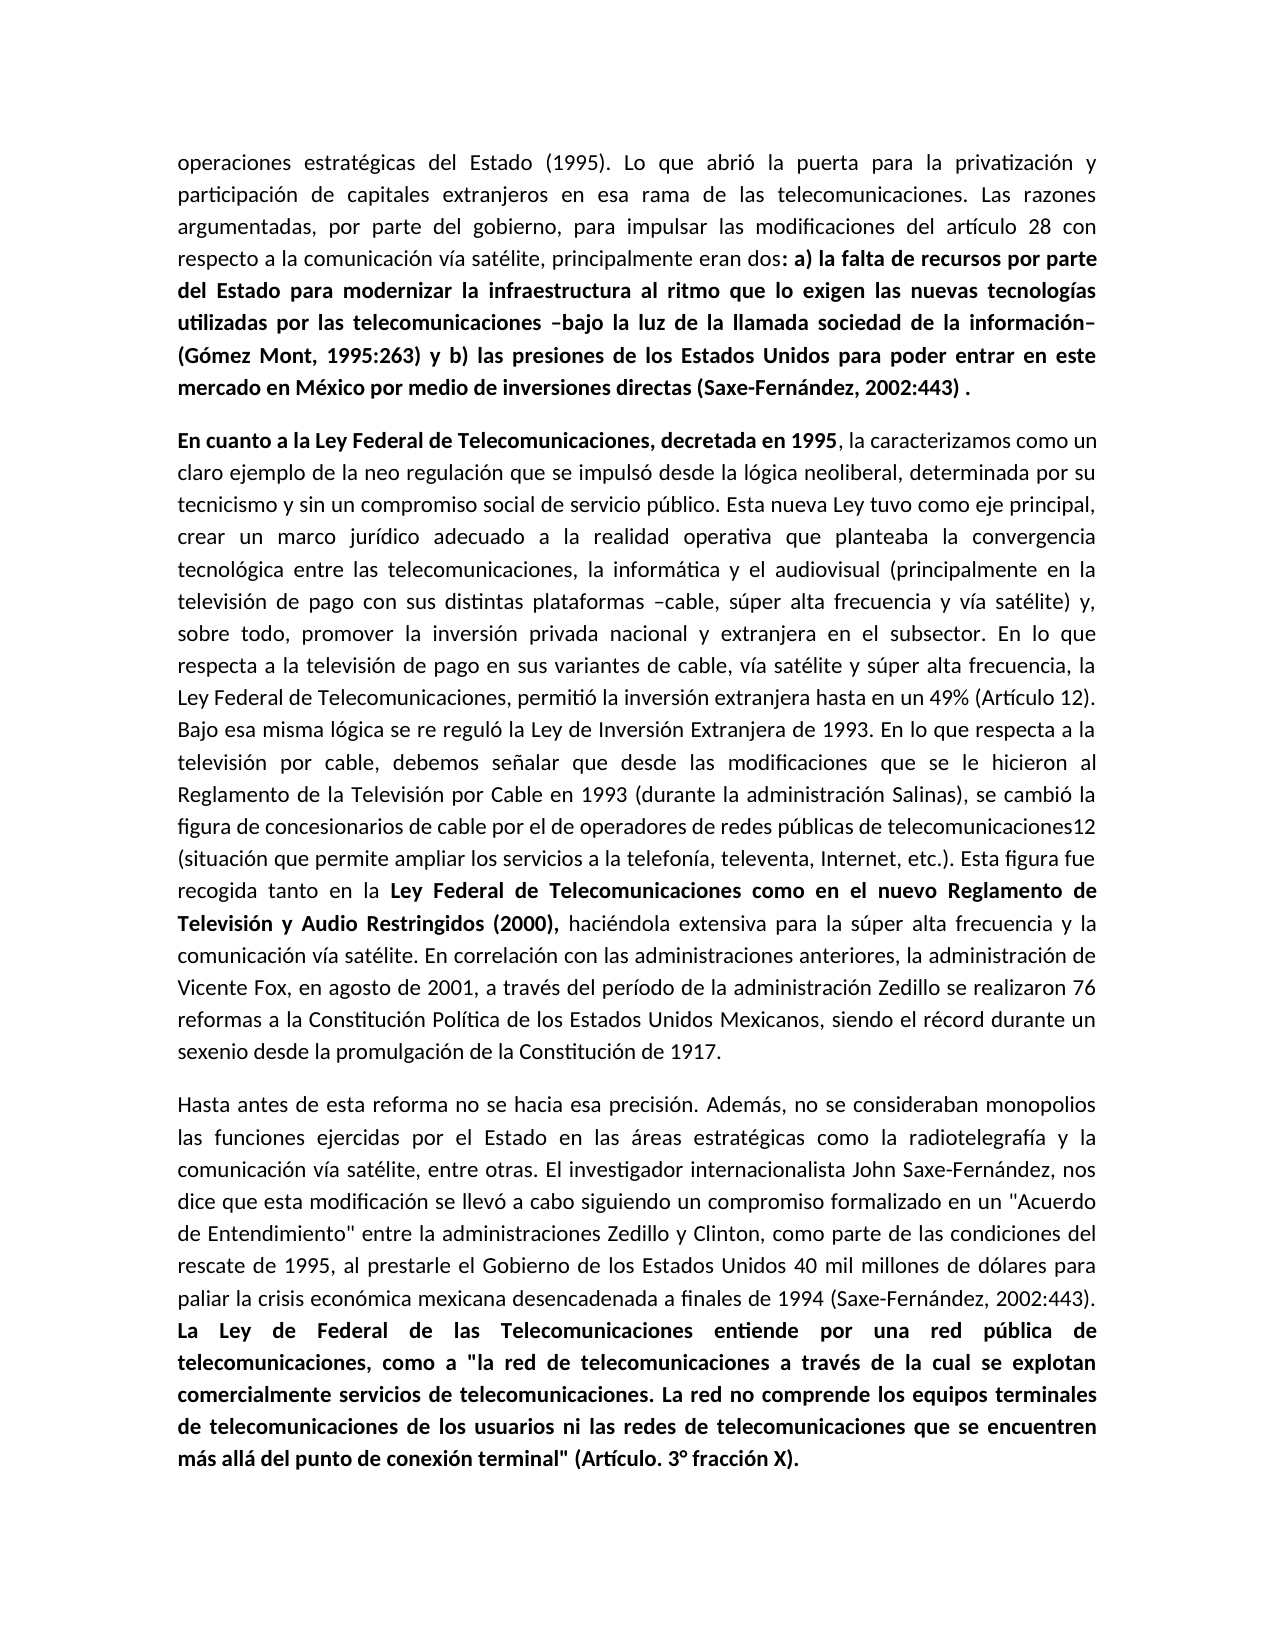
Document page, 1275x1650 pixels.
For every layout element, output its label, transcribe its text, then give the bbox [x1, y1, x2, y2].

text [177, 148, 1098, 401]
text Hasta antes de esta reforma no se hacia esa precisión. Además, no se consideraban monopolios las funciones ejercidas por el Estado en las áreas estratégicas como la radiotelegrafía y la comunicación vía satélite, entre otras. El investigador internacionalista John Saxe-Fernández, nos dice que esta modificación se llevó a cabo siguiendo un compromiso formalizado en un "Acuerdo de Entendimiento" entre la administraciones Zedillo y Clinton, como parte de las condiciones del rescate de 1995, al prestarle el Gobierno de los Estados Unidos 40 mil millones de dólares para paliar la crisis económica mexicana desencadenada a finales de 1994 (Saxe-Fernández, 2002:443). La Ley de Federal de las Telecomunicaciones entiende por una red pública de telecomunicaciones, como a "la red de telecomunicaciones a través de la cual se explotan comercialmente servicios de telecomunicaciones. La red no comprende los equipos terminales de telecomunicaciones de los usuarios ni las redes de telecomunicaciones que se encuentren más allá del punto de conexión terminal" (Artículo. 3° fracción X). [177, 1091, 1098, 1473]
text En cuanto a la Ley Federal de Telecomunicaciones, decretada en 1995, la caracterizamos como un claro ejemplo de la neo regulación que se impulsó desde la lógica neoliberal, determinada por su tecnicismo y sin un compromiso social de servicio público. Esta nueva Ley tuvo como eje principal, crear un marco jurídico adecuado a la realidad operativa que planteaba la convergencia tecnológica entre las telecomunicaciones, la informática y el audiovisual (principalmente en la televisión de pago con sus distintas plataformas –cable, súper alta frecuencia y vía satélite) y, sobre todo, promover la inversión privada nacional y extranjera en el subsector. En lo que respecta a la televisión de pago en sus variantes de cable, vía satélite y súper alta frecuencia, la Ley Federal de Telecomunicaciones, permitió la inversión extranjera hasta en un 49% (Artículo 12). Bajo esa misma lógica se re reguló la Ley de Inversión Extranjera de 1993. En lo que respecta a la televisión por cable, debemos señalar que desde las modificaciones que se le hicieron al Reglamento de la Televisión por Cable en 1993 (durante la administración Salinas), se cambió la figura de concesionarios de cable por el de operadores de redes públicas de telecomunicaciones12 (situación que permite ampliar los servicios a la telefonía, televenta, Internet, etc.). Esta figura fue recogida tanto en la Ley Federal de Telecomunicaciones como en el nuevo Reglamento de Televisión y Audio Restringidos (2000), haciéndola extensiva para la súper alta frecuencia y la comunicación vía satélite. En correlación con las administraciones anteriores, la administración de Vicente Fox, en agosto de 2001, a través del período de la administración Zedillo se realizaron 76 reformas a la Constitución Política de los Estados Unidos Mexicanos, siendo el récord durante un sexenio desde la promulgación de la Constitución de 1917. [177, 426, 1098, 1066]
